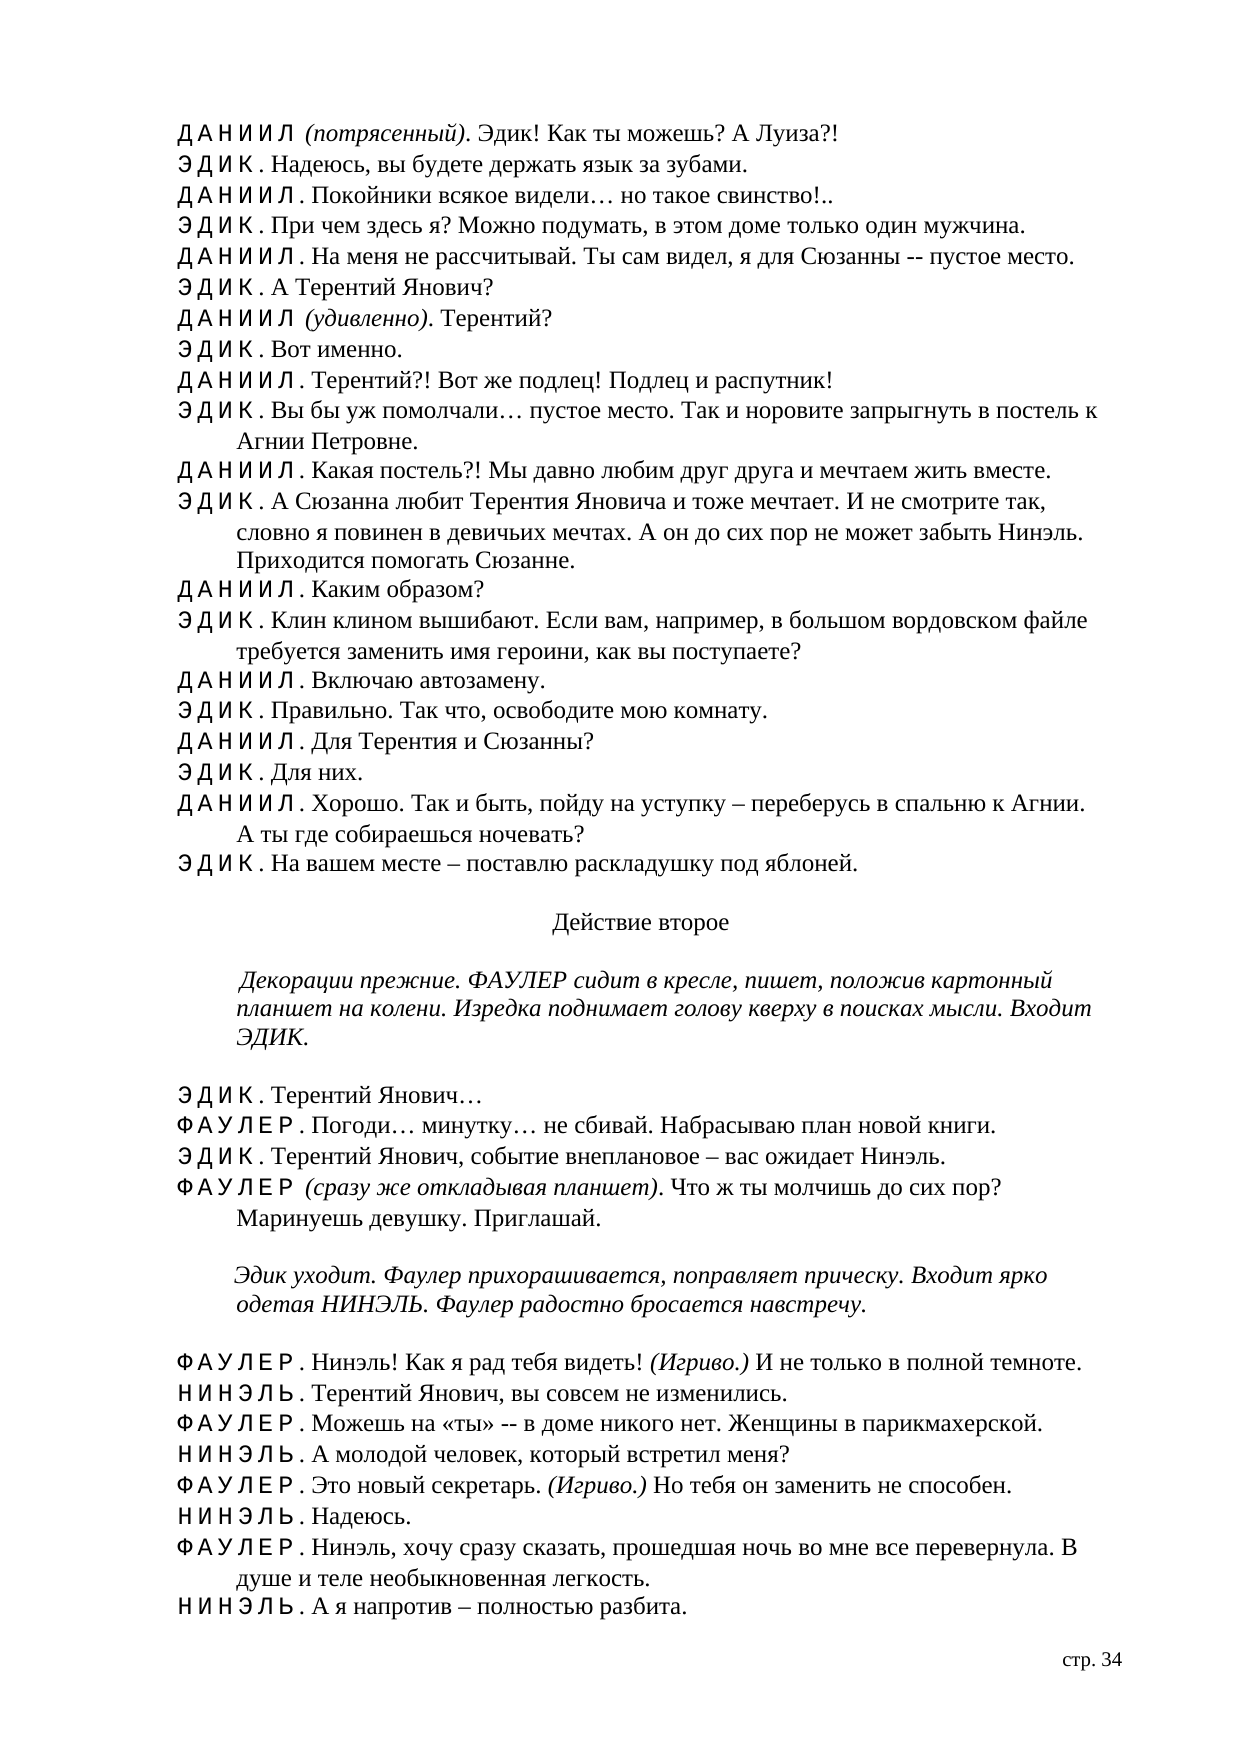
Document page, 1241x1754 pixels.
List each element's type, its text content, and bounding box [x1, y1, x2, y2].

text ДАНИИЛ (удивленно). Терентий? [177, 303, 1104, 334]
text ДАНИИЛ (потрясенный). Эдик! Как ты можешь? А Луиза?! [177, 118, 1104, 149]
text ДАНИИЛ. Какая постель?! Мы давно любим друг друга и мечтаем жить вместе. [177, 455, 1104, 486]
text Эдик уходит. Фаулер прихорашивается, поправляет прическу. Входит ярко одетая НИНЭЛЬ. Фаулер радостно бросается навстречу. [177, 1261, 1104, 1318]
text ЭДИК. При чем здесь я? Можно подумать, в этом доме только один мужчина. [177, 211, 1104, 241]
text ДАНИИЛ. Для Терентия и Сюзанны? [177, 726, 1104, 757]
text ЭДИК. Терентий Янович… [177, 1080, 1104, 1111]
text ФАУЛЕР. Можешь на «ты» -- в доме никого нет. Женщины в парикмахерской. [177, 1408, 1104, 1439]
text Действие второе [177, 907, 1104, 936]
text ЭДИК. Терентий Янович, событие внеплановое – вас ожидает Нинэль. [177, 1141, 1104, 1172]
text ЭДИК. Для них. [177, 757, 1104, 788]
text Декорации прежние. ФАУЛЕР сидит в кресле, пишет, положив картонный планшет на колени. Изредка поднимает голову кверху в поисках мысли. Входит ЭДИК. [177, 965, 1104, 1051]
text ЭДИК. На вашем месте – поставлю раскладушку под яблоней. [177, 848, 1104, 878]
text ДАНИИЛ. Терентий?! Вот же подлец! Подлец и распутник! [177, 365, 1104, 396]
text ФАУЛЕР (сразу же откладывая планшет). Что ж ты молчишь до сих пор? Маринуешь девушку. Приглашай. [177, 1172, 1104, 1232]
text ДАНИИЛ. Хорошо. Так и быть, пойду на уступку – переберусь в спальню к Агнии. А ты где собираешься ночевать? [177, 788, 1104, 848]
text ДАНИИЛ. Покойники всякое видели… но такое свинство!.. [177, 180, 1104, 211]
text ФАУЛЕР. Нинэль, хочу сразу сказать, прошедшая ночь во мне все перевернула. В душе и теле необыкновенная легкость. [177, 1532, 1104, 1591]
text ФАУЛЕР. Это новый секретарь. (Игриво.) Но тебя он заменить не способен. [177, 1470, 1104, 1501]
text НИНЭЛЬ. Надеюсь. [177, 1501, 1104, 1532]
text НИНЭЛЬ. А я напротив – полностью разбита. [177, 1591, 1104, 1622]
text ЭДИК. Правильно. Так что, освободите мою комнату. [177, 696, 1104, 726]
text НИНЭЛЬ. Терентий Янович, вы совсем не изменились. [177, 1378, 1104, 1408]
text ЭДИК. Вот именно. [177, 334, 1104, 365]
text ЭДИК. А Сюзанна любит Терентия Яновича и тоже мечтает. И не смотрите так, словно я повинен в девичьих мечтах. А он до сих пор не может забыть Нинэль. Приходится помогать Сюзанне. [177, 486, 1104, 574]
text НИНЭЛЬ. А молодой человек, который встретил меня? [177, 1439, 1104, 1470]
text ЭДИК. Вы бы уж помолчали… пустое место. Так и норовите запрыгнуть в постель к Агнии Петровне. [177, 396, 1104, 455]
text ЭДИК. Клин клином вышибают. Если вам, например, в большом вордовском файле требуется заменить имя героини, как вы поступаете? [177, 605, 1104, 665]
text ФАУЛЕР. Погоди… минутку… не сбивай. Набрасываю план новой книги. [177, 1111, 1104, 1141]
text ДАНИИЛ. Каким образом? [177, 574, 1104, 605]
text ФАУЛЕР. Нинэль! Как я рад тебя видеть! (Игриво.) И не только в полной темноте. [177, 1347, 1104, 1378]
text ЭДИК. А Терентий Янович? [177, 272, 1104, 303]
text ЭДИК. Надеюсь, вы будете держать язык за зубами. [177, 149, 1104, 180]
text ДАНИИЛ. Включаю автозамену. [177, 665, 1104, 696]
text ДАНИИЛ. На меня не рассчитывай. Ты сам видел, я для Сюзанны -- пустое место. [177, 241, 1104, 272]
